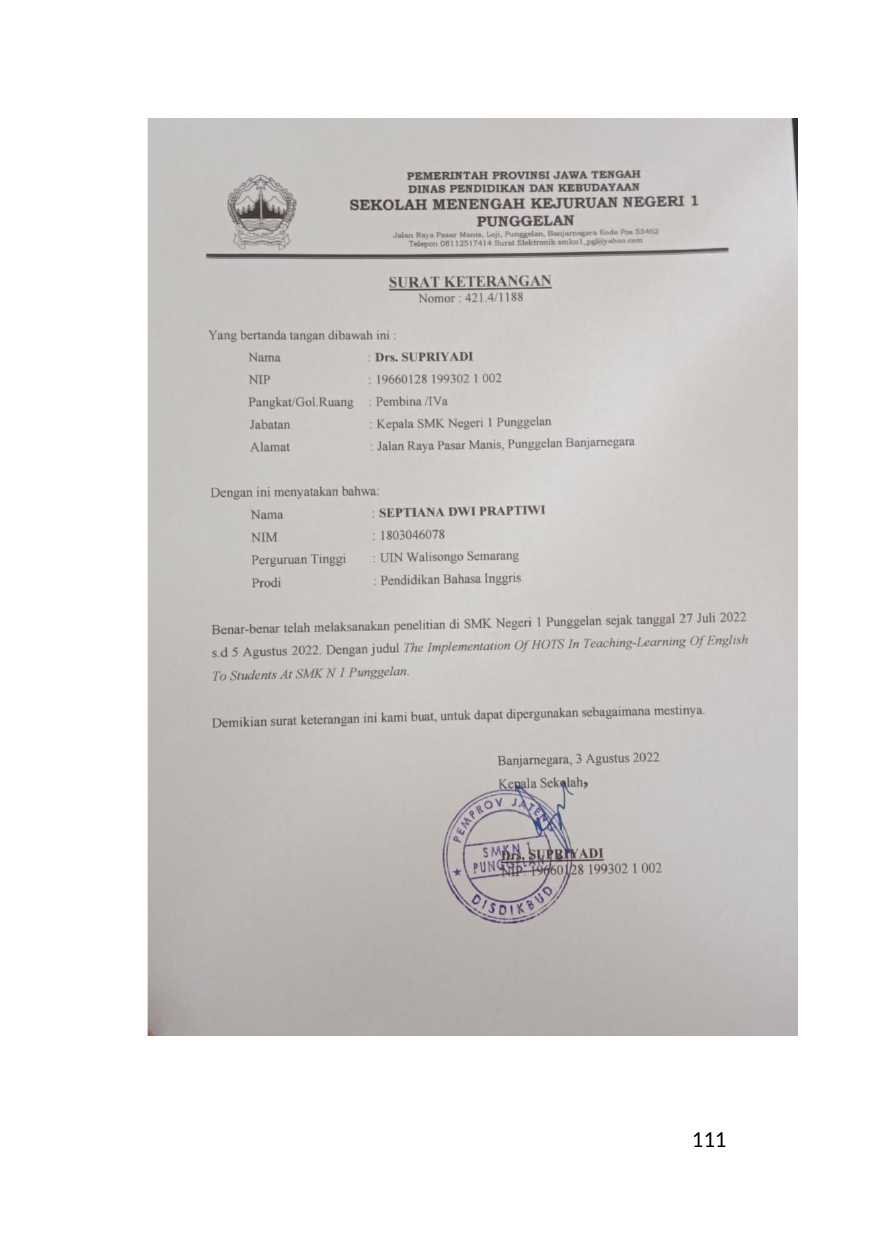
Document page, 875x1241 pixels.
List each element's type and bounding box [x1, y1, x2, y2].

picture [147, 118, 798, 1036]
